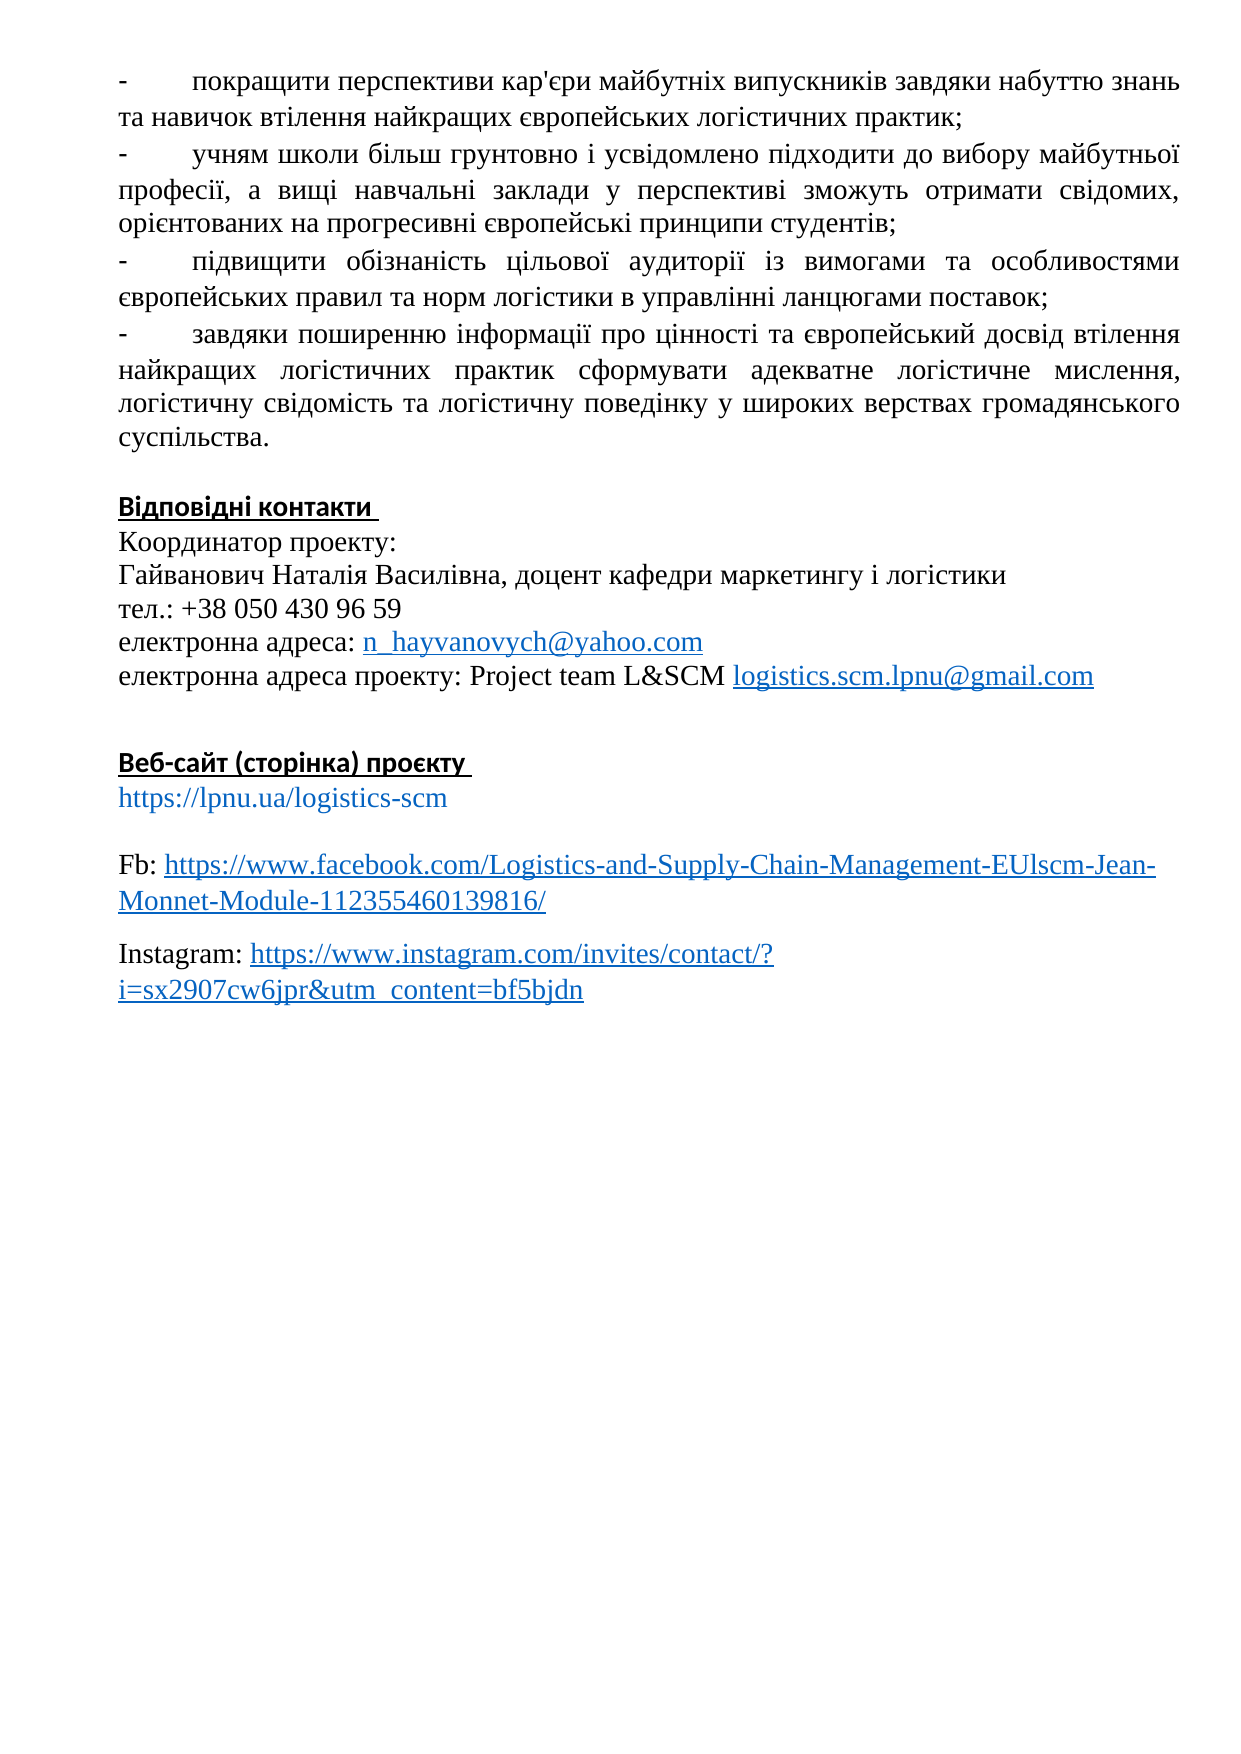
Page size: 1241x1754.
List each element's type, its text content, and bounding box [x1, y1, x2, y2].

list завдяки поширенню інформації про цінності та європейський досвід втілення найкращих логістичних практик сформувати адекватне логістичне мислення, логістичну свідомість та логістичну поведінку у широких верствах громадянського суспільства. [118, 312, 1181, 453]
list покращити перспективи кар'єри майбутніх випускників завдяки набуттю знань та навичок втілення найкращих європейських логістичних практик; [118, 59, 1181, 132]
text Координатор проекту: [118, 524, 1181, 557]
text електронна адреса проекту: Project team L&SCM logistics.scm.lpnu@gmail.com [118, 658, 1181, 692]
list учням школи більш грунтовно і усвідомлено підходити до вибору майбутньої професії, а вищі навчальні заклади у перспективі зможуть отримати свідомих, орієнтованих на прогресивні європейські принципи студентів; [118, 132, 1181, 239]
text Fb: https://www.facebook.com/Logistics-and-Supply-Chain-Management-EUlscm-Jean-Monnet-Module-112355460139816/ [118, 847, 1181, 917]
text Instagram: https://www.instagram.com/invites/contact/?i=sx2907cw6jpr&utm_content=bf5bjdn [118, 936, 1181, 1006]
text Гайванович Наталія Василівна, доцент кафедри маркетингу і логістики [118, 557, 1181, 591]
text тел.: +38 050 430 96 59 [118, 591, 1181, 624]
text Відповідні контакти [118, 488, 1181, 524]
list підвищити обізнаність цільової аудиторії із вимогами та особливостями європейських правил та норм логістики в управлінні ланцюгами поставок; [118, 239, 1181, 312]
text https://lpnu.ua/logistics-scm [118, 780, 1181, 813]
text електронна адреса: n_hayvanovych@yahoo.com [118, 624, 1181, 658]
text Веб-сайт (сторінка) проєкту [118, 744, 1181, 780]
